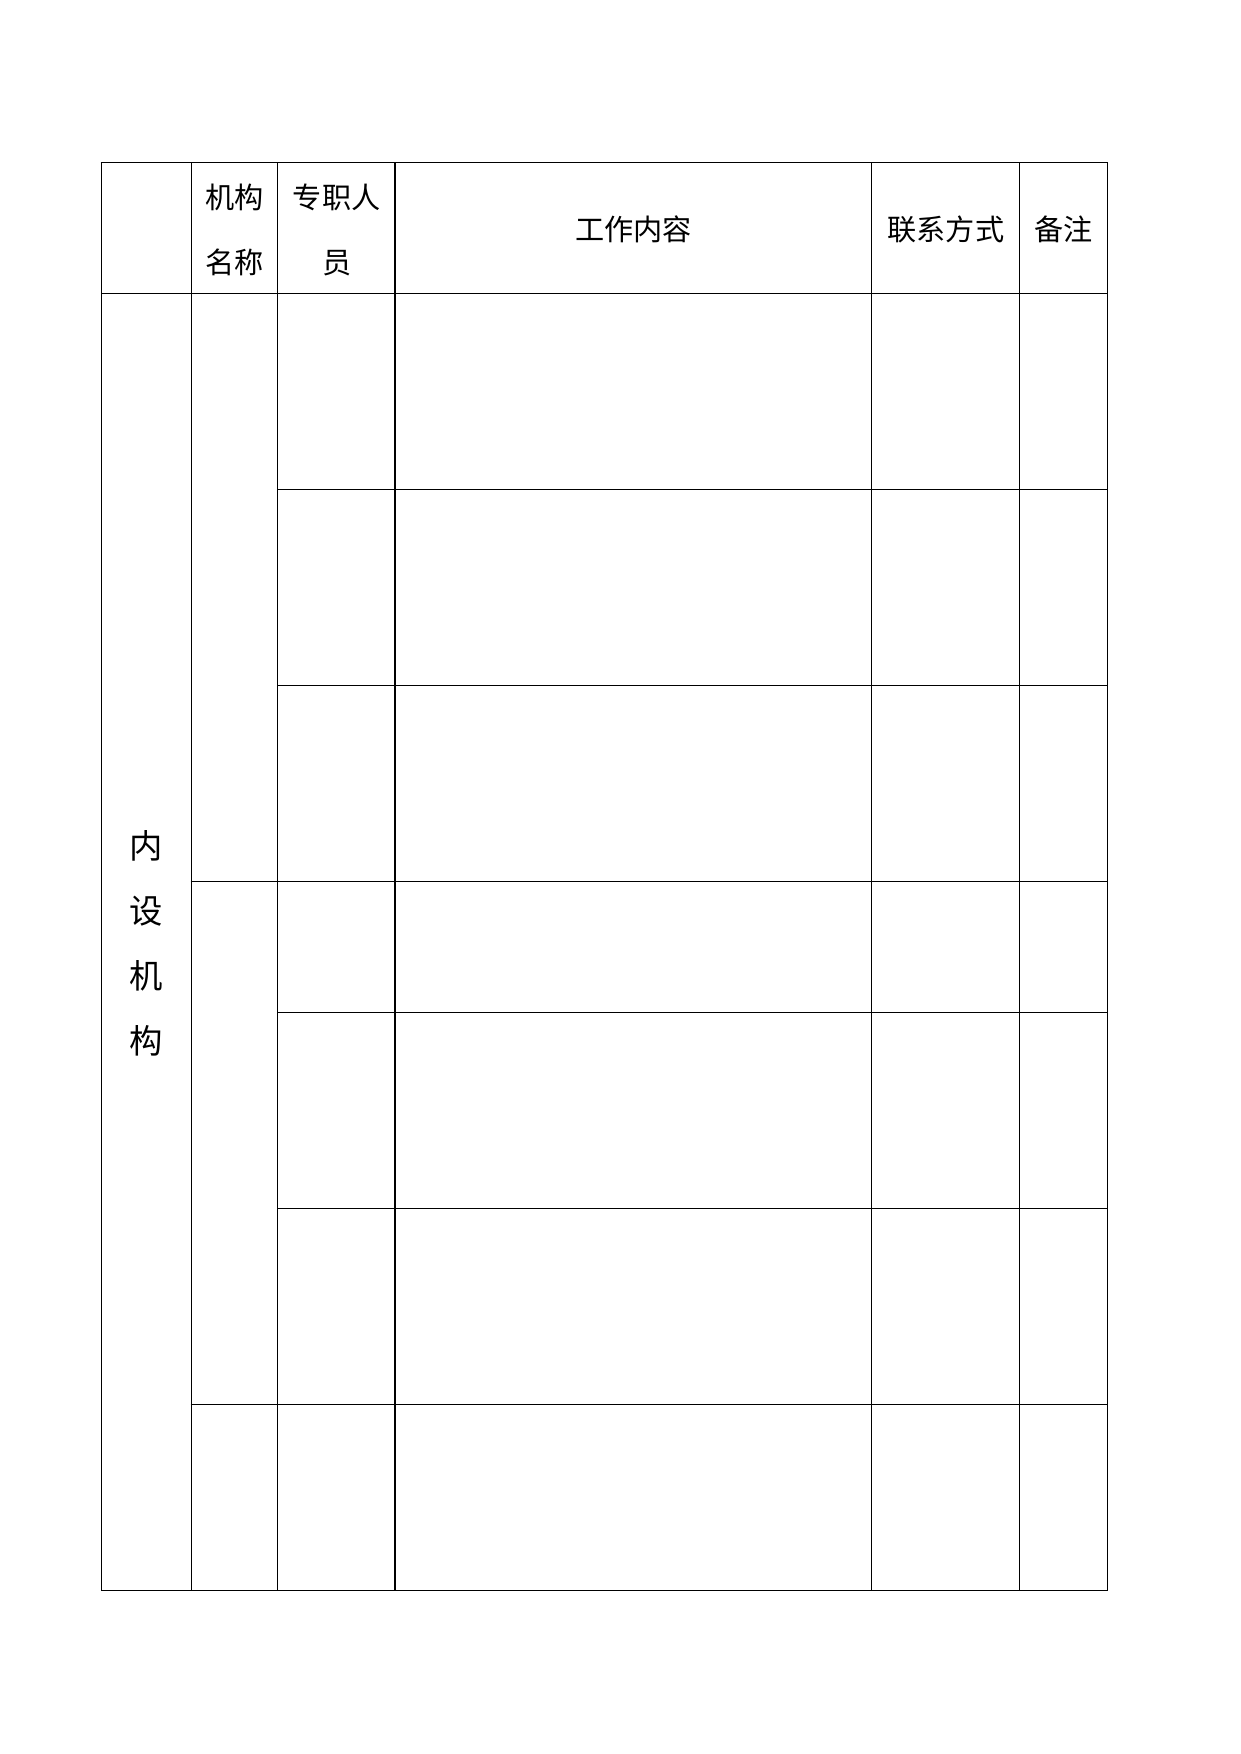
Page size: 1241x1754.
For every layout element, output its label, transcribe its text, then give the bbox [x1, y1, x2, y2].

table_cell [102, 163, 191, 293]
table_cell [872, 686, 1019, 881]
table_cell [872, 490, 1019, 685]
table_cell [278, 1209, 394, 1404]
table_cell [1020, 882, 1107, 1012]
table_cell [278, 490, 394, 685]
table_cell [278, 1013, 394, 1208]
table_cell [872, 294, 1019, 489]
table_cell [396, 1405, 871, 1589]
table_cell [396, 882, 871, 1012]
table_cell [1020, 294, 1107, 489]
table_cell [396, 1209, 871, 1404]
table_cell [192, 294, 277, 881]
table_cell [278, 294, 394, 489]
table_cell [872, 1405, 1019, 1589]
table_cell [278, 882, 394, 1012]
table_cell [396, 490, 871, 685]
table_cell [278, 1405, 394, 1589]
table_cell [1020, 686, 1107, 881]
table_cell [872, 1209, 1019, 1404]
table_cell [396, 686, 871, 881]
table_cell [396, 294, 871, 489]
table_cell [1020, 1013, 1107, 1208]
table_cell 内 设 机 构 [102, 294, 191, 1589]
table_cell 工作内容 [396, 163, 871, 293]
table_cell 专职人员 [278, 163, 394, 293]
table_cell 机构名称 [192, 163, 277, 293]
table_cell [872, 1013, 1019, 1208]
table_cell [192, 1405, 277, 1589]
table_cell [1020, 1209, 1107, 1404]
table_cell [396, 1013, 871, 1208]
table_cell [1020, 1405, 1107, 1589]
table_cell [1020, 490, 1107, 685]
table_cell [872, 882, 1019, 1012]
table_cell [192, 882, 277, 1404]
table_cell [278, 686, 394, 881]
table_cell 联系方式 [872, 163, 1019, 293]
table_cell 备注 [1020, 163, 1107, 293]
